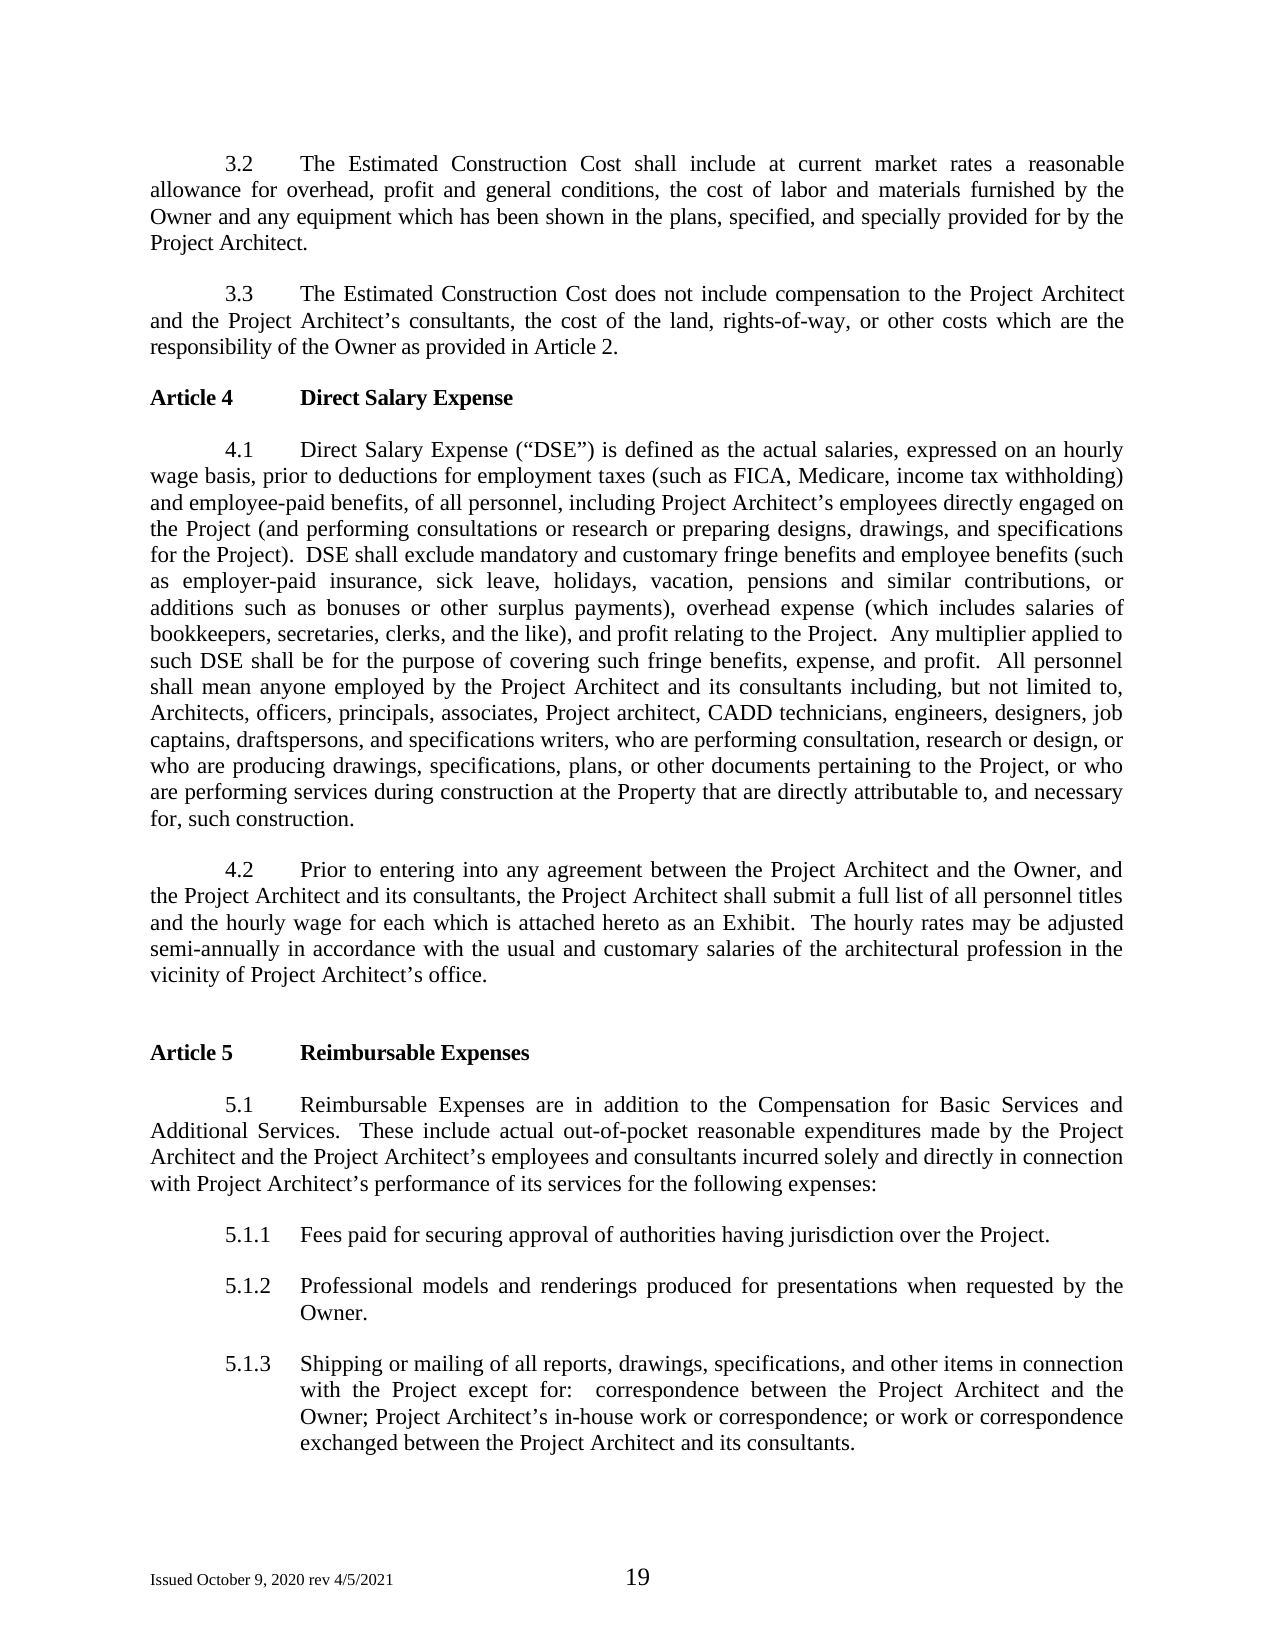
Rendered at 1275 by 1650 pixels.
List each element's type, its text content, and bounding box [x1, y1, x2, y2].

subtitle 5.1.3 Shipping or mailing of all reports, drawings, specifications, and other items in connection with the Project except for: correspondence between the Project Architect and the Owner; Project Architect’s in-house work or correspondence; or work or correspondence exchanged between the Project Architect and its consultants. [225, 1350, 1125, 1456]
subtitle Article 5 Reimbursable Expenses [150, 1039, 1125, 1066]
subtitle 5.1 Reimbursable Expenses are in addition to the Compensation for Basic Services and Additional Services. These include actual out-of-pocket reasonable expenditures made by the Project Architect and the Project Architect’s employees and consultants incurred solely and directly in connection with Project Architect’s performance of its services for the following expenses: [150, 1091, 1125, 1196]
subtitle Article 4 Direct Salary Expense [150, 384, 1125, 411]
subtitle 3.3 The Estimated Construction Cost does not include compensation to the Project Architect and the Project Architect’s consultants, the cost of the land, rights-of-way, or other costs which are the responsibility of the Owner as provided in Article 2. [150, 280, 1125, 359]
subtitle 4.1 Direct Salary Expense (“DSE”) is defined as the actual salaries, expressed on an hourly wage basis, prior to deductions for employment taxes (such as FICA, Medicare, income tax withholding) and employee-paid benefits, of all personnel, including Project Architect’s employees directly engaged on the Project (and performing consultations or research or preparing designs, drawings, and specifications for the Project). DSE shall exclude mandatory and customary fringe benefits and employee benefits (such as employer-paid insurance, sick leave, holidays, vacation, pensions and similar contributions, or additions such as bonuses or other surplus payments), overhead expense (which includes salaries of bookkeepers, secretaries, clerks, and the like), and profit relating to the Project. Any multiplier applied to such DSE shall be for the purpose of covering such fringe benefits, expense, and profit. All personnel shall mean anyone employed by the Project Architect and its consultants including, but not limited to, Architects, officers, principals, associates, Project architect, CADD technicians, engineers, designers, job captains, draftspersons, and specifications writers, who are performing consultation, research or design, or who are producing drawings, specifications, plans, or other documents pertaining to the Project, or who are performing services during construction at the Property that are directly attributable to, and necessary for, such construction. [150, 436, 1125, 831]
subtitle 3.2 The Estimated Construction Cost shall include at current market rates a reasonable allowance for overhead, profit and general conditions, the cost of labor and materials furnished by the Owner and any equipment which has been shown in the plans, specified, and specially provided for by the Project Architect. [150, 150, 1125, 255]
subtitle 4.2 Prior to entering into any agreement between the Project Architect and the Owner, and the Project Architect and its consultants, the Project Architect shall submit a full list of all personnel titles and the hourly wage for each which is attached hereto as an Exhibit. The hourly rates may be adjusted semi-annually in accordance with the usual and customary salaries of the architectural profession in the vicinity of Project Architect’s office. [150, 856, 1125, 988]
subtitle 5.1.1 Fees paid for securing approval of authorities having jurisdiction over the Project. [150, 1221, 1125, 1247]
subtitle 5.1.2 Professional models and renderings produced for presentations when requested by the Owner. [225, 1272, 1125, 1325]
